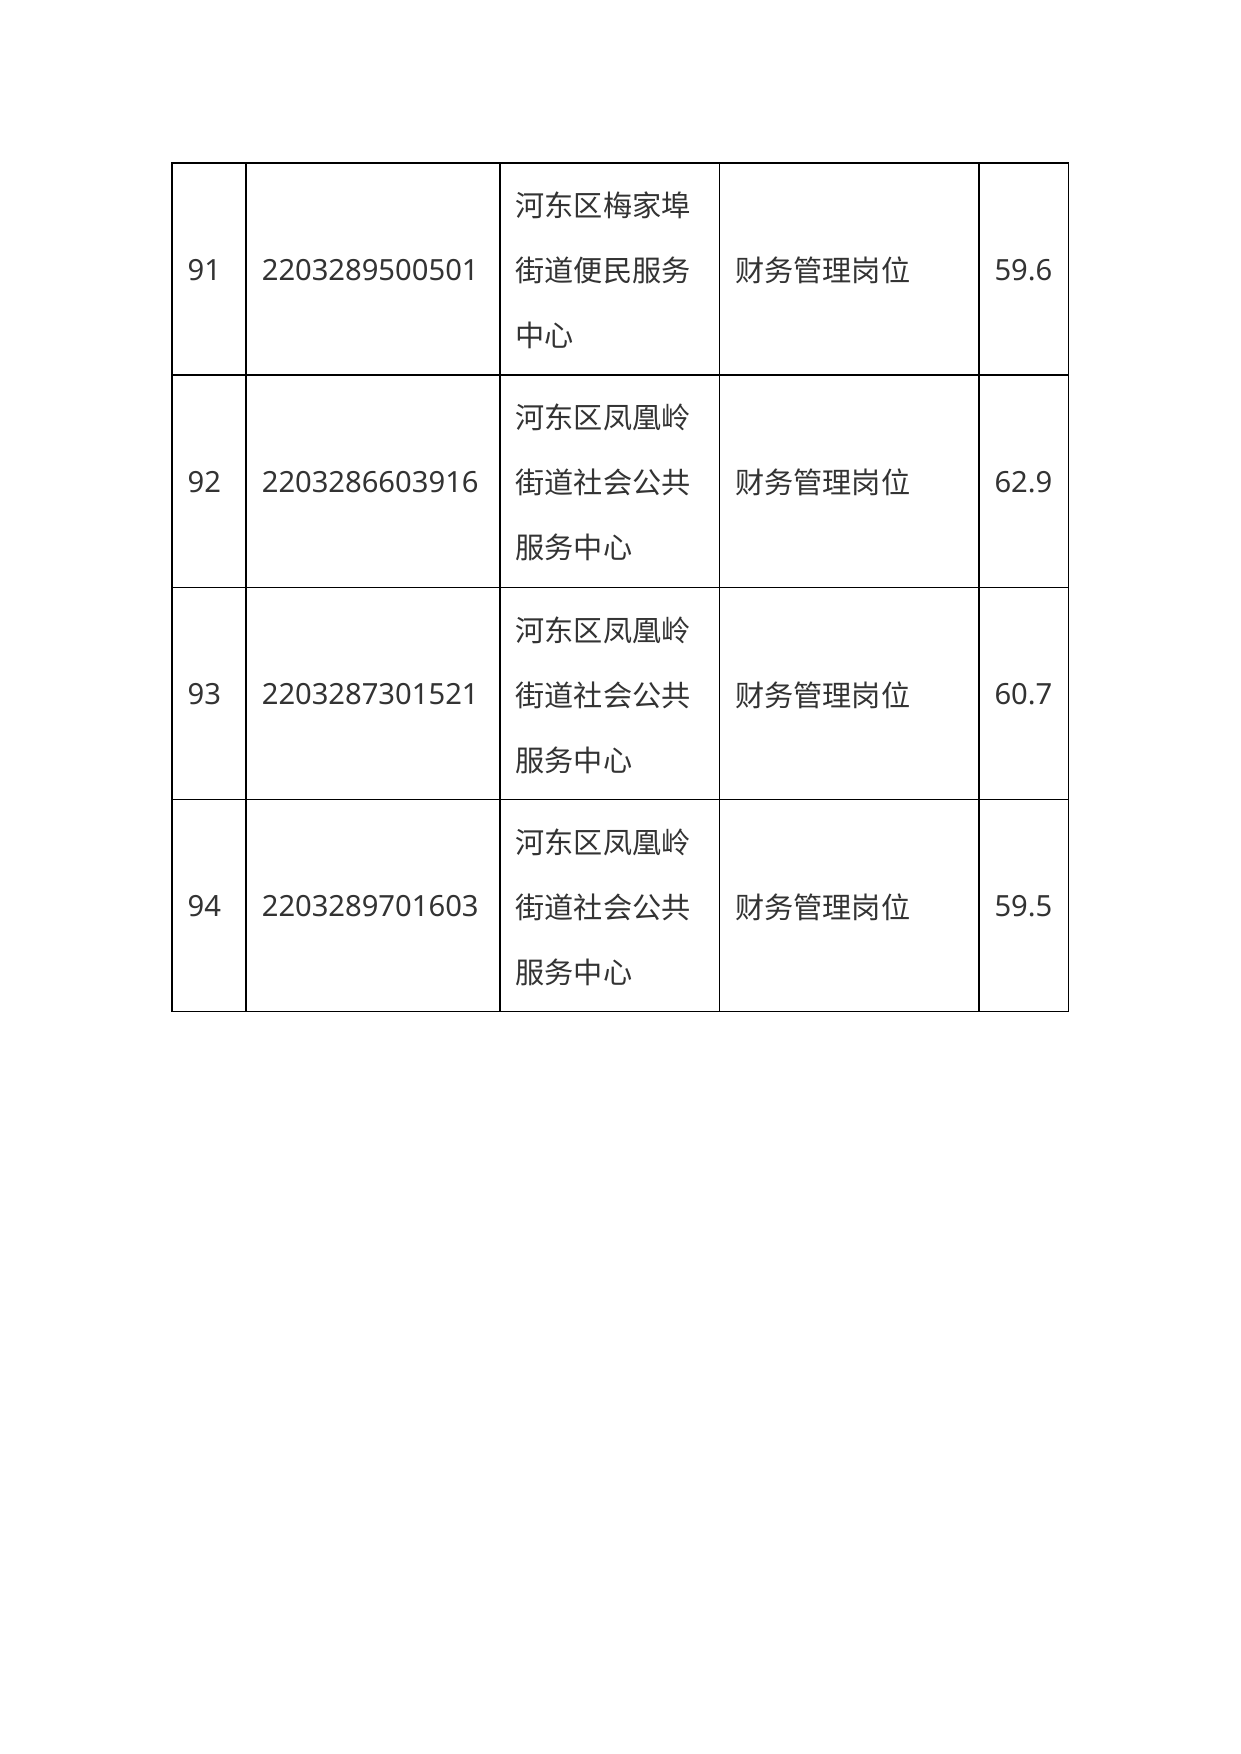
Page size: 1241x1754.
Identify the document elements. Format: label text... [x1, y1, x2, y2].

table_cell 59.6 [980, 164, 1068, 374]
table_cell 94 [173, 800, 245, 1011]
table_cell 财务管理岗位 [720, 376, 978, 586]
table_cell 河东区梅家埠街道便民服务中心 [501, 164, 719, 374]
table_cell 河东区凤凰岭街道社会公共服务中心 [501, 588, 719, 798]
table_cell 59.5 [980, 800, 1068, 1011]
table_cell 2203289500501 [247, 164, 499, 374]
table_cell 河东区凤凰岭街道社会公共服务中心 [501, 376, 719, 586]
table_cell 2203287301521 [247, 588, 499, 798]
table_cell 92 [173, 376, 245, 586]
table_cell 62.9 [980, 376, 1068, 586]
table_cell 2203289701603 [247, 800, 499, 1011]
table_cell 河东区凤凰岭街道社会公共服务中心 [501, 800, 719, 1011]
table_cell 财务管理岗位 [720, 588, 978, 798]
table_cell 财务管理岗位 [720, 800, 978, 1011]
table_cell 60.7 [980, 588, 1068, 798]
table_cell 91 [173, 164, 245, 374]
table_cell 93 [173, 588, 245, 798]
table_cell 财务管理岗位 [720, 164, 978, 374]
table_cell 2203286603916 [247, 376, 499, 586]
